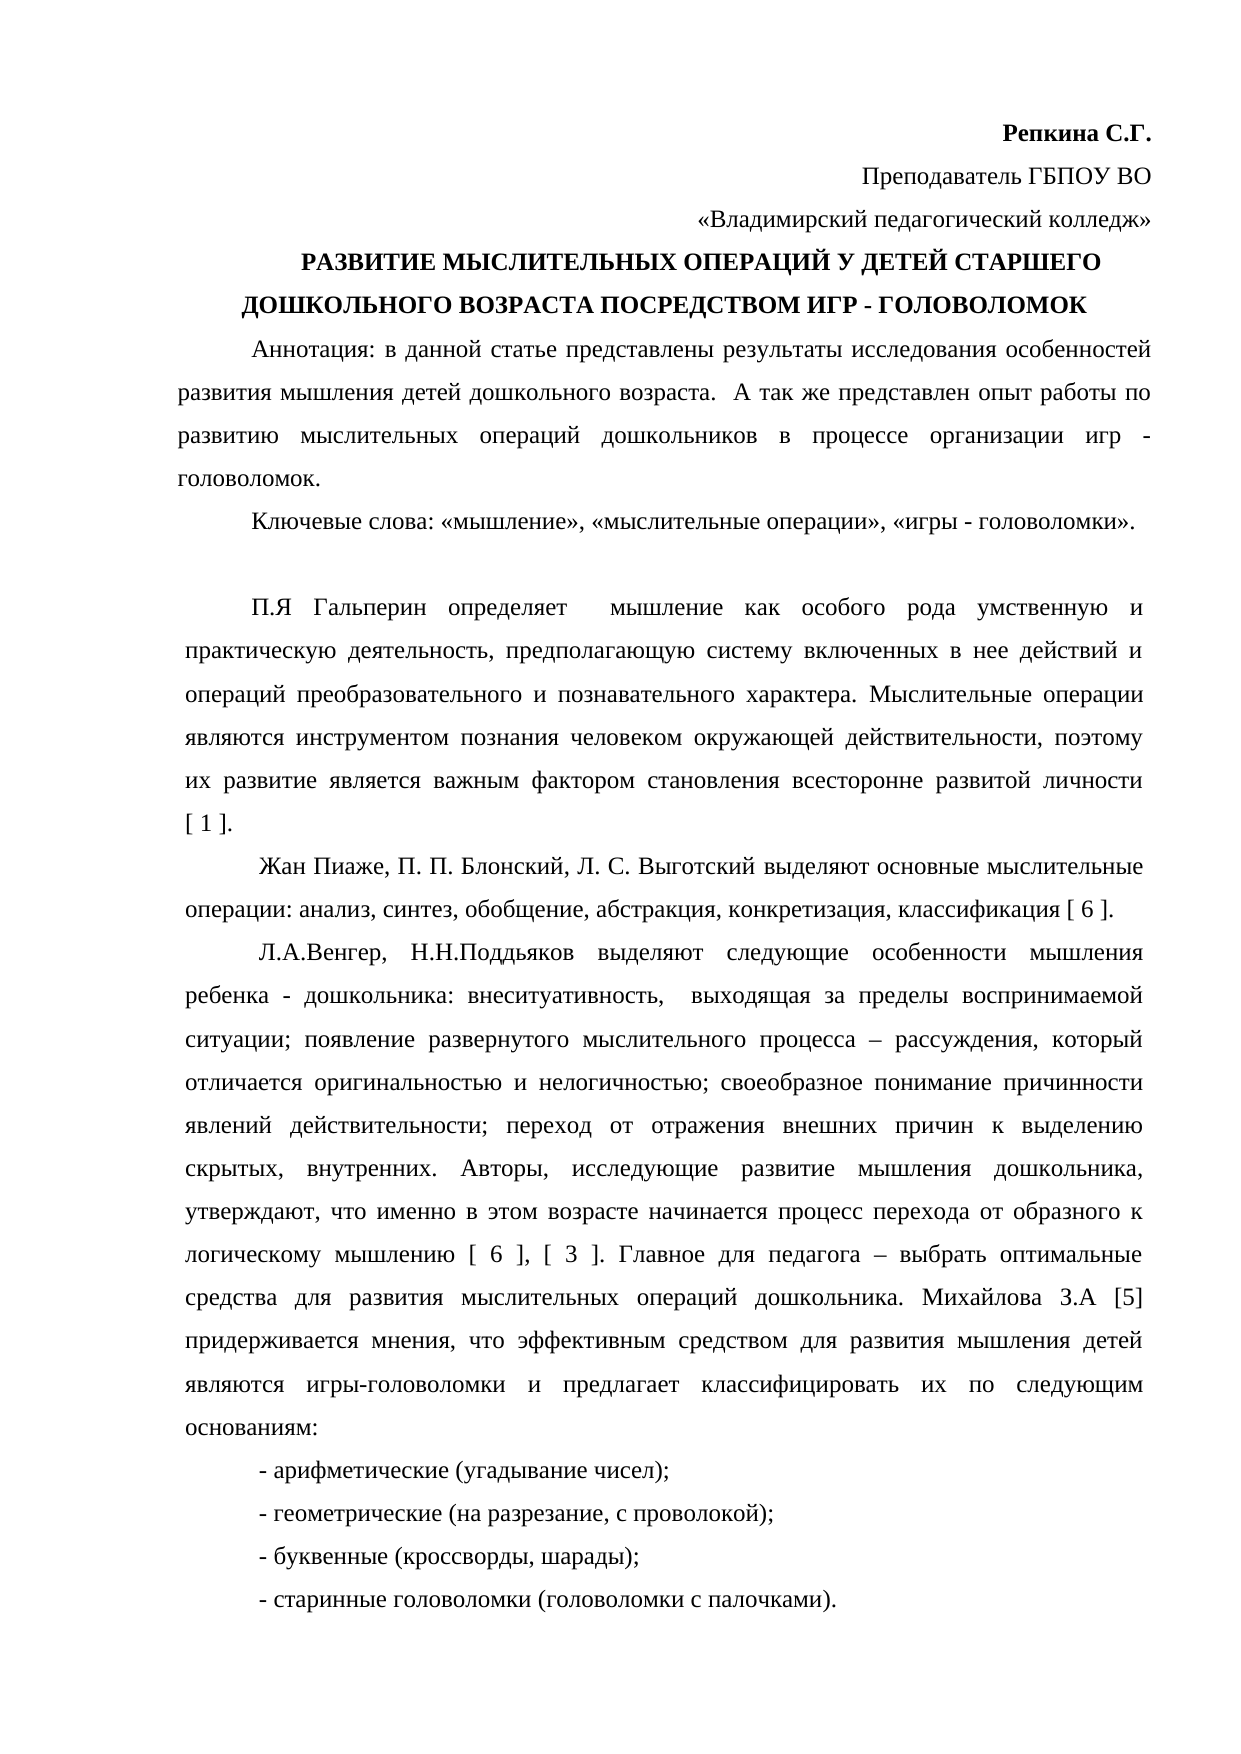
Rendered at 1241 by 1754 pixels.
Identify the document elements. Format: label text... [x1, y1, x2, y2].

text РАЗВИТИЕ МЫСЛИТЕЛЬНЫХ ОПЕРАЦИЙ У ДЕТЕЙ СТАРШЕГО ДОШКОЛЬНОГО ВОЗРАСТА ПОСРЕДСТВОМ ИГР - ГОЛОВОЛОМОК [177, 247, 1152, 319]
text Жан Пиаже, П. П. Блонский, Л. С. Выготский выделяют основные мыслительные операции: анализ, синтез, обобщение, абстракция, конкретизация, классификация [ 6 ]. [185, 851, 1144, 923]
text «Владимирский педагогический колледж» [487, 204, 1152, 233]
text Аннотация: в данной статье представлены результаты исследования особенностей развития мышления детей дошкольного возраста. А так же представлен опыт работы по развитию мыслительных операций дошкольников в процессе организации игр - головоломок. [177, 334, 1152, 492]
text П.Я Гальперин определяет мышление как особого рода умственную и практическую деятельность, предполагающую систему включенных в нее действий и операций преобразовательного и познавательного характера. Мыслительные операции являются инструментом познания человеком окружающей действительности, поэтому их развитие является важным фактором становления всесторонне развитой личности [ 1 ]. [185, 592, 1144, 837]
text Репкина С.Г. [177, 118, 1152, 147]
text - буквенные (кроссворды, шарады); [185, 1541, 1144, 1570]
text - арифметические (угадывание чисел); [185, 1455, 1144, 1484]
text Л.А.Венгер, Н.Н.Поддьяков выделяют следующие особенности мышления ребенка - дошкольника: внеситуативность, выходящая за пределы воспринимаемой ситуации; появление развернутого мыслительного процесса – рассуждения, который отличается оригинальностью и нелогичностью; своеобразное понимание причинности явлений действительности; переход от отражения внешних причин к выделению скрытых, внутренних. Авторы, исследующие развитие мышления дошкольника, утверждают, что именно в этом возрасте начинается процесс перехода от образного к логическому мышлению [ 6 ], [ 3 ]. Главное для педагога – выбрать оптимальные средства для развития мыслительных операций дошкольника. Михайлова З.А [5] придерживается мнения, что эффективным средством для развития мышления детей являются игры-головоломки и предлагает классифицировать их по следующим основаниям: [185, 937, 1144, 1441]
text - геометрические (на разрезание, с проволокой); [185, 1498, 1144, 1527]
text - старинные головоломки (головоломки с палочками). [185, 1584, 1144, 1613]
text Ключевые слова: «мышление», «мыслительные операции», «игры - головоломки». [177, 506, 1152, 535]
text Преподаватель ГБПОУ ВО [487, 161, 1152, 190]
